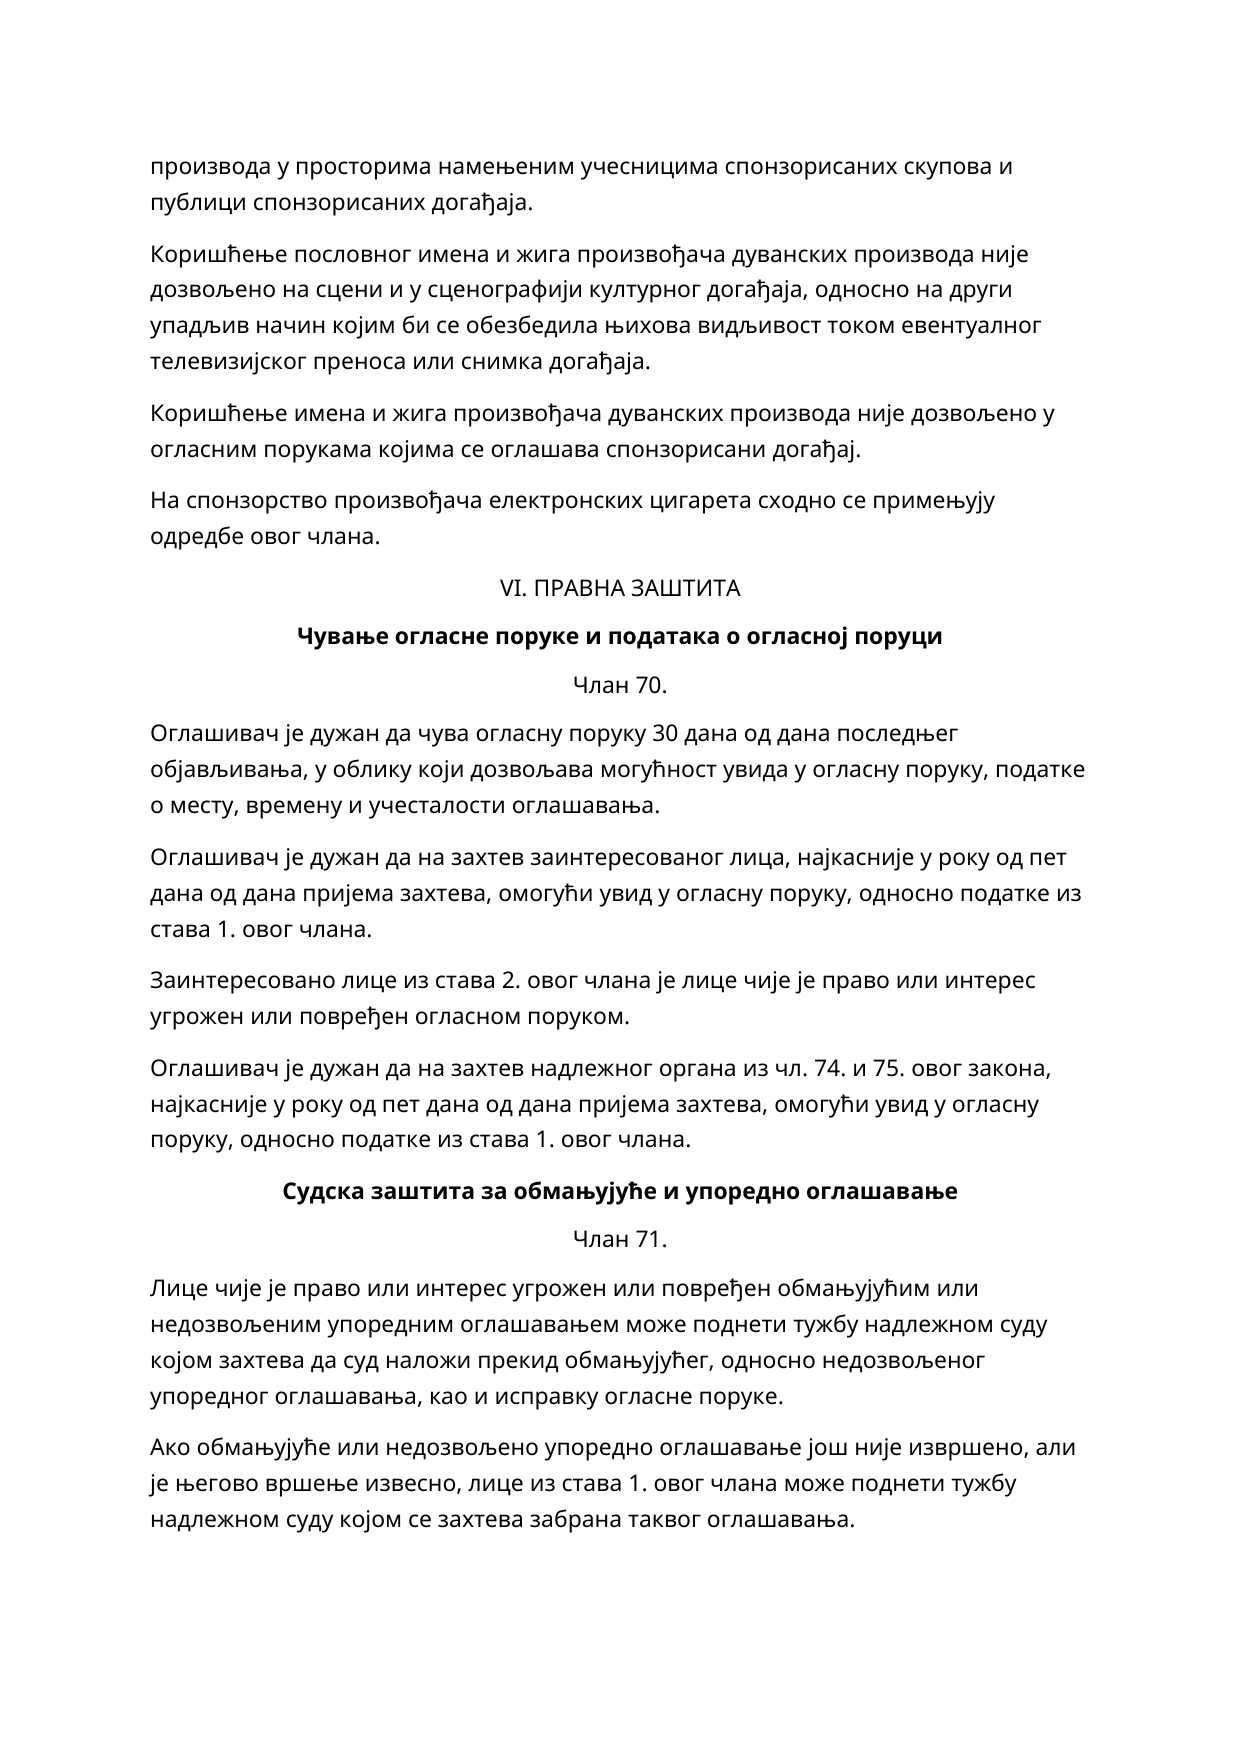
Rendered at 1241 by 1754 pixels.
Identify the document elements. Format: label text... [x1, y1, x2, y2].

text Чување огласне поруке и података о огласној поруци [150, 620, 1090, 652]
text Заинтересовано лице из става 2. овог члана је лице чије је право или интерес угрожен или повређен огласном поруком. [150, 964, 1090, 1031]
text Оглашивач је дужан да на захтев заинтересованог лица, најкасније у року од пет дана од дана пријема захтева, омогући увид у огласну поруку, односно податке из става 1. овог члана. [150, 841, 1090, 944]
text Члан 70. [150, 669, 1090, 700]
text Ако обмањујуће или недозвољено упоредно оглашавање још није извршено, али је његово вршење извесно, лице из става 1. овог члана може поднети тужбу надлежном суду којом се захтева забрана таквог оглашавања. [150, 1431, 1090, 1534]
text Коришћење имена и жига произвођача дуванских производа није дозвољено у огласним порукама којима се оглашава спонзорисани догађај. [150, 397, 1090, 464]
text На спонзорство произвођача електронских цигарета сходно се примењују одредбе овог члана. [150, 484, 1090, 552]
text Оглашивач је дужан да чува огласну поруку 30 дана од дана последњег објављивања, у облику који дозвољава могућност увида у огласну поруку, податке о месту, времену и учесталости оглашавања. [150, 717, 1090, 820]
text VI. ПРАВНА ЗАШТИТА [150, 572, 1090, 603]
text Коришћење пословног имена и жига произвођача дуванских производа није дозвољено на сцени и у сценографији културног догађаја, односно на други упадљив начин којим би се обезбедила њихова видљивост током евентуалног телевизијског преноса или снимка догађаја. [150, 237, 1090, 377]
text Судска заштита за обмањујуће и упоредно оглашавање [150, 1175, 1090, 1206]
text Члан 71. [150, 1223, 1090, 1255]
text Лице чије је право или интерес угрожен или повређен обмањујућим или недозвољеним упоредним оглашавањем може поднети тужбу надлежном суду којом захтева да суд наложи прекид обмањујућег, односно недозвољеног упоредног оглашавања, као и исправку огласне поруке. [150, 1272, 1090, 1411]
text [150, 150, 1090, 217]
text Оглашивач је дужан да на захтев надлежног органа из чл. 74. и 75. овог закона, најкасније у року од пет дана од дана пријема захтева, омогући увид у огласну поруку, односно податке из става 1. овог члана. [150, 1052, 1090, 1155]
